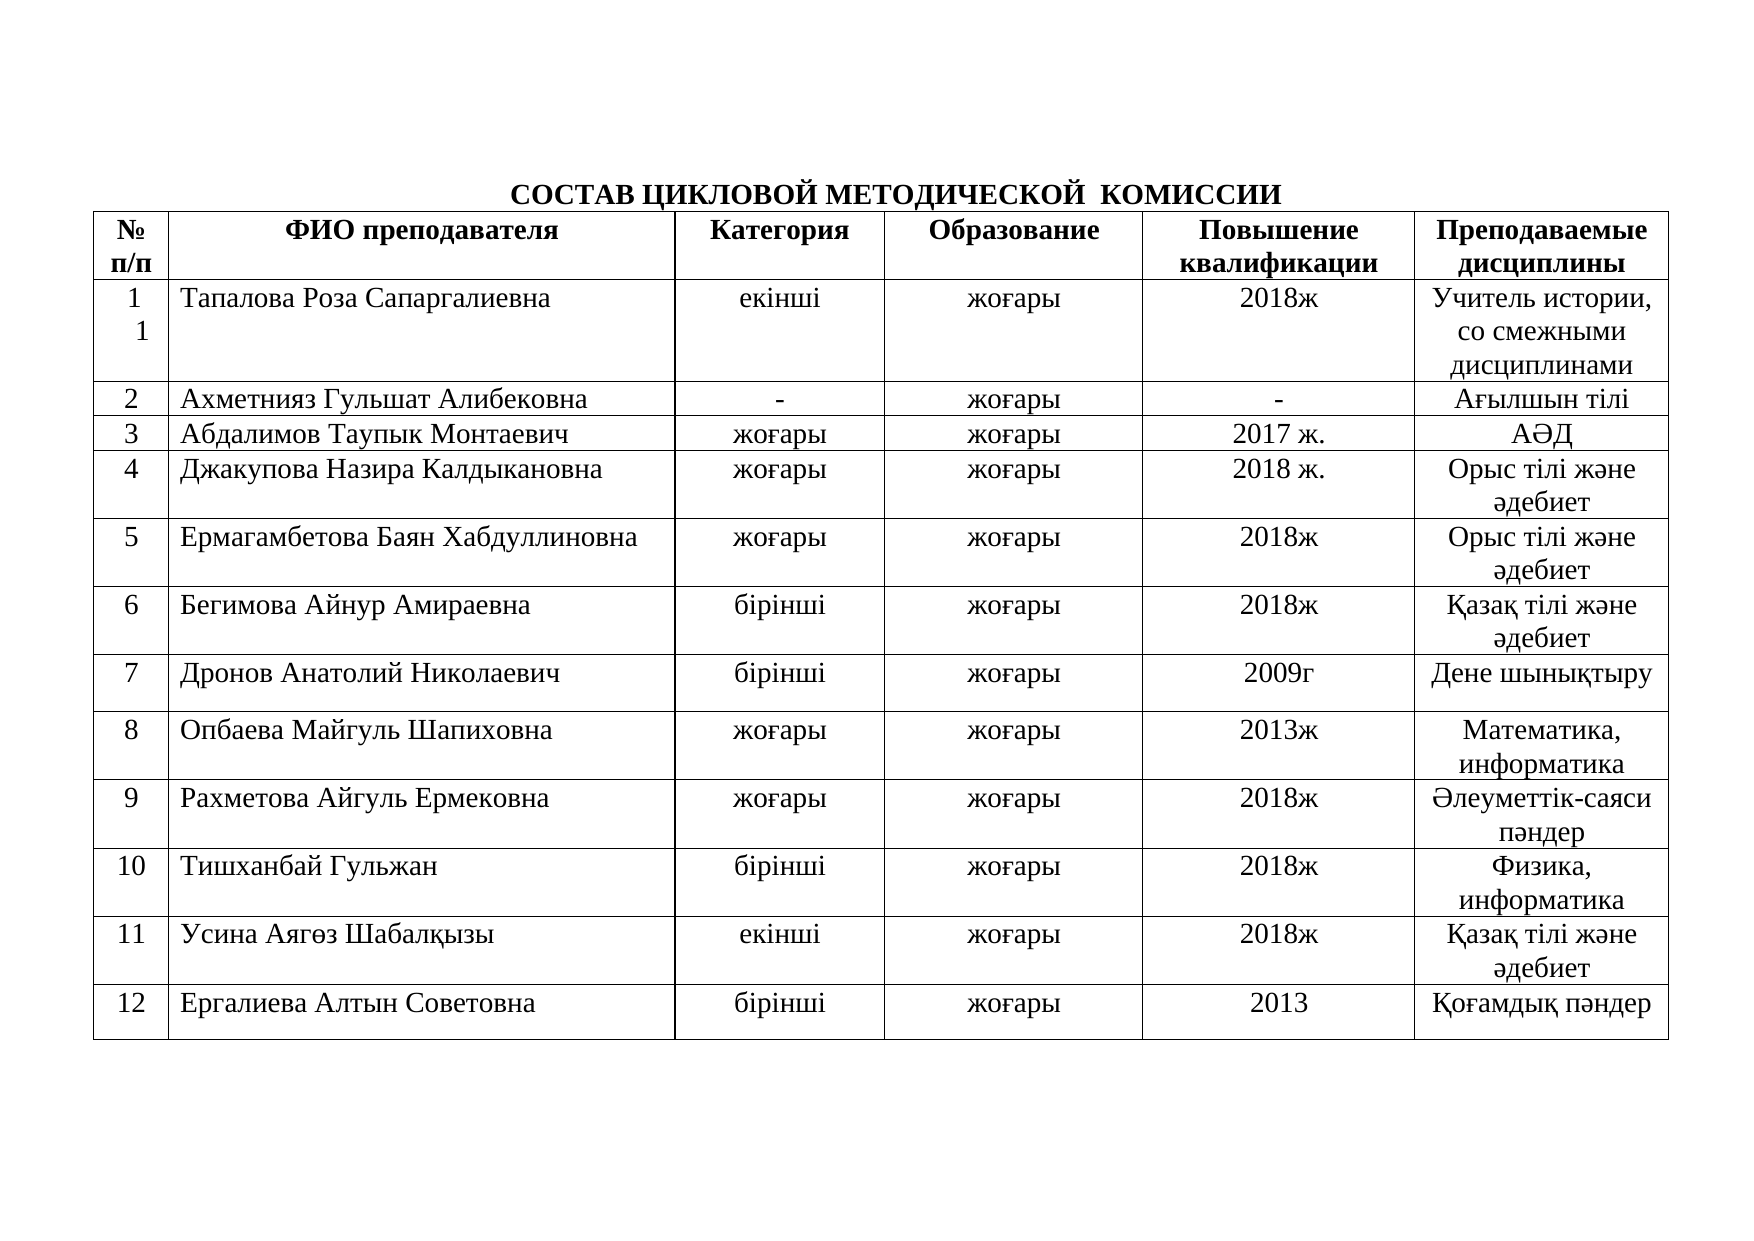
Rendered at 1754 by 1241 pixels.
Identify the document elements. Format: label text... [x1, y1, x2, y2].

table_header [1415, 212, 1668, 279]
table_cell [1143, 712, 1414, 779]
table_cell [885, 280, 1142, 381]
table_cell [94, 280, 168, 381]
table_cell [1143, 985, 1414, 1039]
subtitle СОСТАВ ЦИКЛОВОЙ МЕТОДИЧЕСКОЙ КОМИССИИ [94, 177, 1698, 211]
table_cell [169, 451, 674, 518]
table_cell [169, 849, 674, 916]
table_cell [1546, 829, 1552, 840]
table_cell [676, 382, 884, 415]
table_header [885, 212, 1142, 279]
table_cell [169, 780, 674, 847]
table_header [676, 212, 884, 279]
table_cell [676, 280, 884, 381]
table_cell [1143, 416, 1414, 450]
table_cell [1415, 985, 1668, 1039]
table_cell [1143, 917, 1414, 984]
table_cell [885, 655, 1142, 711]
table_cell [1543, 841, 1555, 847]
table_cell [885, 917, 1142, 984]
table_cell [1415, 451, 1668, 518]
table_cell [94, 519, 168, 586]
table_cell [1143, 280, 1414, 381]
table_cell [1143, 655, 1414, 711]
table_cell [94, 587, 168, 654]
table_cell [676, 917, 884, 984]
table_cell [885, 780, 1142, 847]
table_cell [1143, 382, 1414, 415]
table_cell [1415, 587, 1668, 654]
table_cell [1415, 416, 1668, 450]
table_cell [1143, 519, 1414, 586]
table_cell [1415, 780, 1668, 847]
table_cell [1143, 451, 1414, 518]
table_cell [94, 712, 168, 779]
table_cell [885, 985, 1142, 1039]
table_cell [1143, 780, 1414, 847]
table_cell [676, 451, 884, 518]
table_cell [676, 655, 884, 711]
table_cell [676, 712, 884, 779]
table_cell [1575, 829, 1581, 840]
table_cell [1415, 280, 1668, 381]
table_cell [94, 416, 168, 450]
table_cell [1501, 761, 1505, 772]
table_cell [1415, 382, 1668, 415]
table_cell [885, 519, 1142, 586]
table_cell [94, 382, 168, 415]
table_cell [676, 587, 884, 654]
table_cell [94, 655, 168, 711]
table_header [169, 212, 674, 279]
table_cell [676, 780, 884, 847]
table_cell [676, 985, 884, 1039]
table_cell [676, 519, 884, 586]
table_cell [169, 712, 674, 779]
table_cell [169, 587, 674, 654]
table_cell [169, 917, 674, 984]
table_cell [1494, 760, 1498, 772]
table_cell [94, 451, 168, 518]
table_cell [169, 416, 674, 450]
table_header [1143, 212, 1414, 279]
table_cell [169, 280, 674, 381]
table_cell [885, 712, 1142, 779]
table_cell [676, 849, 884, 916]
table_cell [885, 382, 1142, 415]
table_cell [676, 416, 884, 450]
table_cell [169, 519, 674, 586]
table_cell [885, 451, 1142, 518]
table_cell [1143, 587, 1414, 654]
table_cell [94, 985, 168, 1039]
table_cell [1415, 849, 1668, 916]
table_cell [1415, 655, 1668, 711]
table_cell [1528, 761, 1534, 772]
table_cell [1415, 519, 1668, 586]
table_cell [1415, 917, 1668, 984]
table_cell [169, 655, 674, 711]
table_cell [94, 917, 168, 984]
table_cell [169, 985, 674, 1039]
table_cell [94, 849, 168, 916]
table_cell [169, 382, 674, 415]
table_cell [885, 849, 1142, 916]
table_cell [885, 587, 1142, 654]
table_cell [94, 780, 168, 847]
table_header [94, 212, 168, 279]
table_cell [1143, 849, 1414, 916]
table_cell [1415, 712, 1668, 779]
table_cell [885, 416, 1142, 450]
